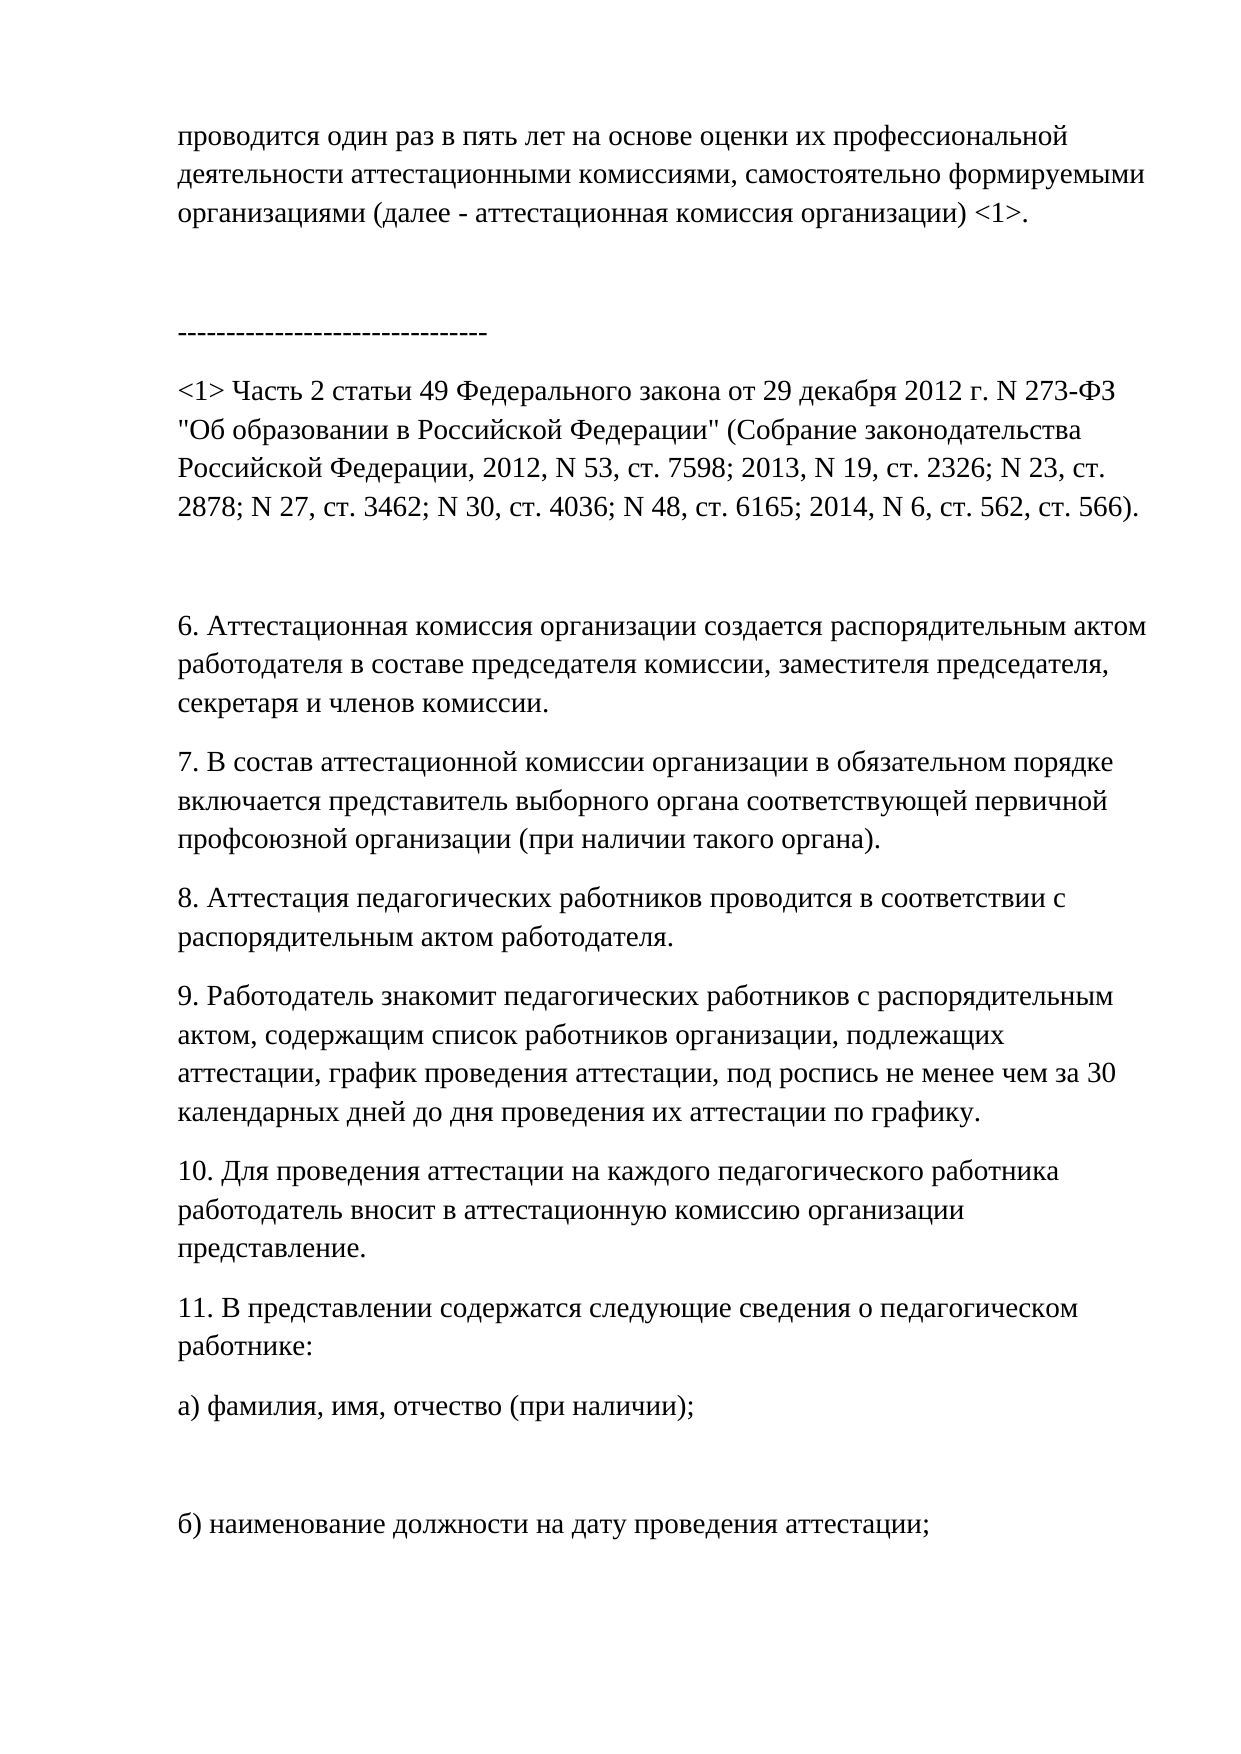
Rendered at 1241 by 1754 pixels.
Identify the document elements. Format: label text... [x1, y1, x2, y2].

text 10. Для проведения аттестации на каждого педагогического работника работодатель вносит в аттестационную комиссию организации представление. [177, 1153, 1152, 1264]
text 11. В представлении содержатся следующие сведения о педагогическом работнике: [177, 1290, 1152, 1362]
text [177, 118, 1152, 229]
text 9. Работодатель знакомит педагогических работников с распорядительным актом, содержащим список работников организации, подлежащих аттестации, график проведения аттестации, под роспись не менее чем за 30 календарных дней до дня проведения их аттестации по графику. [177, 978, 1152, 1128]
text 8. Аттестация педагогических работников проводится в соответствии с распорядительным актом работодателя. [177, 881, 1152, 953]
text <1> Часть 2 статьи 49 Федерального закона от 29 декабря 2012 г. N 273-ФЗ "Об образовании в Российской Федерации" (Собрание законодательства Российской Федерации, 2012, N 53, ст. 7598; 2013, N 19, ст. 2326; N 23, ст. 2878; N 27, ст. 3462; N 30, ст. 4036; N 48, ст. 6165; 2014, N 6, ст. 562, ст. 566). [177, 373, 1152, 522]
text 7. В состав аттестационной комиссии организации в обязательном порядке включается представитель выборного органа соответствующей первичной профсоюзной организации (при наличии такого органа). [177, 744, 1152, 855]
text б) наименование должности на дату проведения аттестации; [177, 1507, 1152, 1540]
text 6. Аттестационная комиссия организации создается распорядительным актом работодателя в составе председателя комиссии, заместителя председателя, секретаря и членов комиссии. [177, 608, 1152, 718]
text -------------------------------- [177, 314, 1152, 347]
text а) фамилия, имя, отчество (при наличии); [177, 1388, 1152, 1421]
